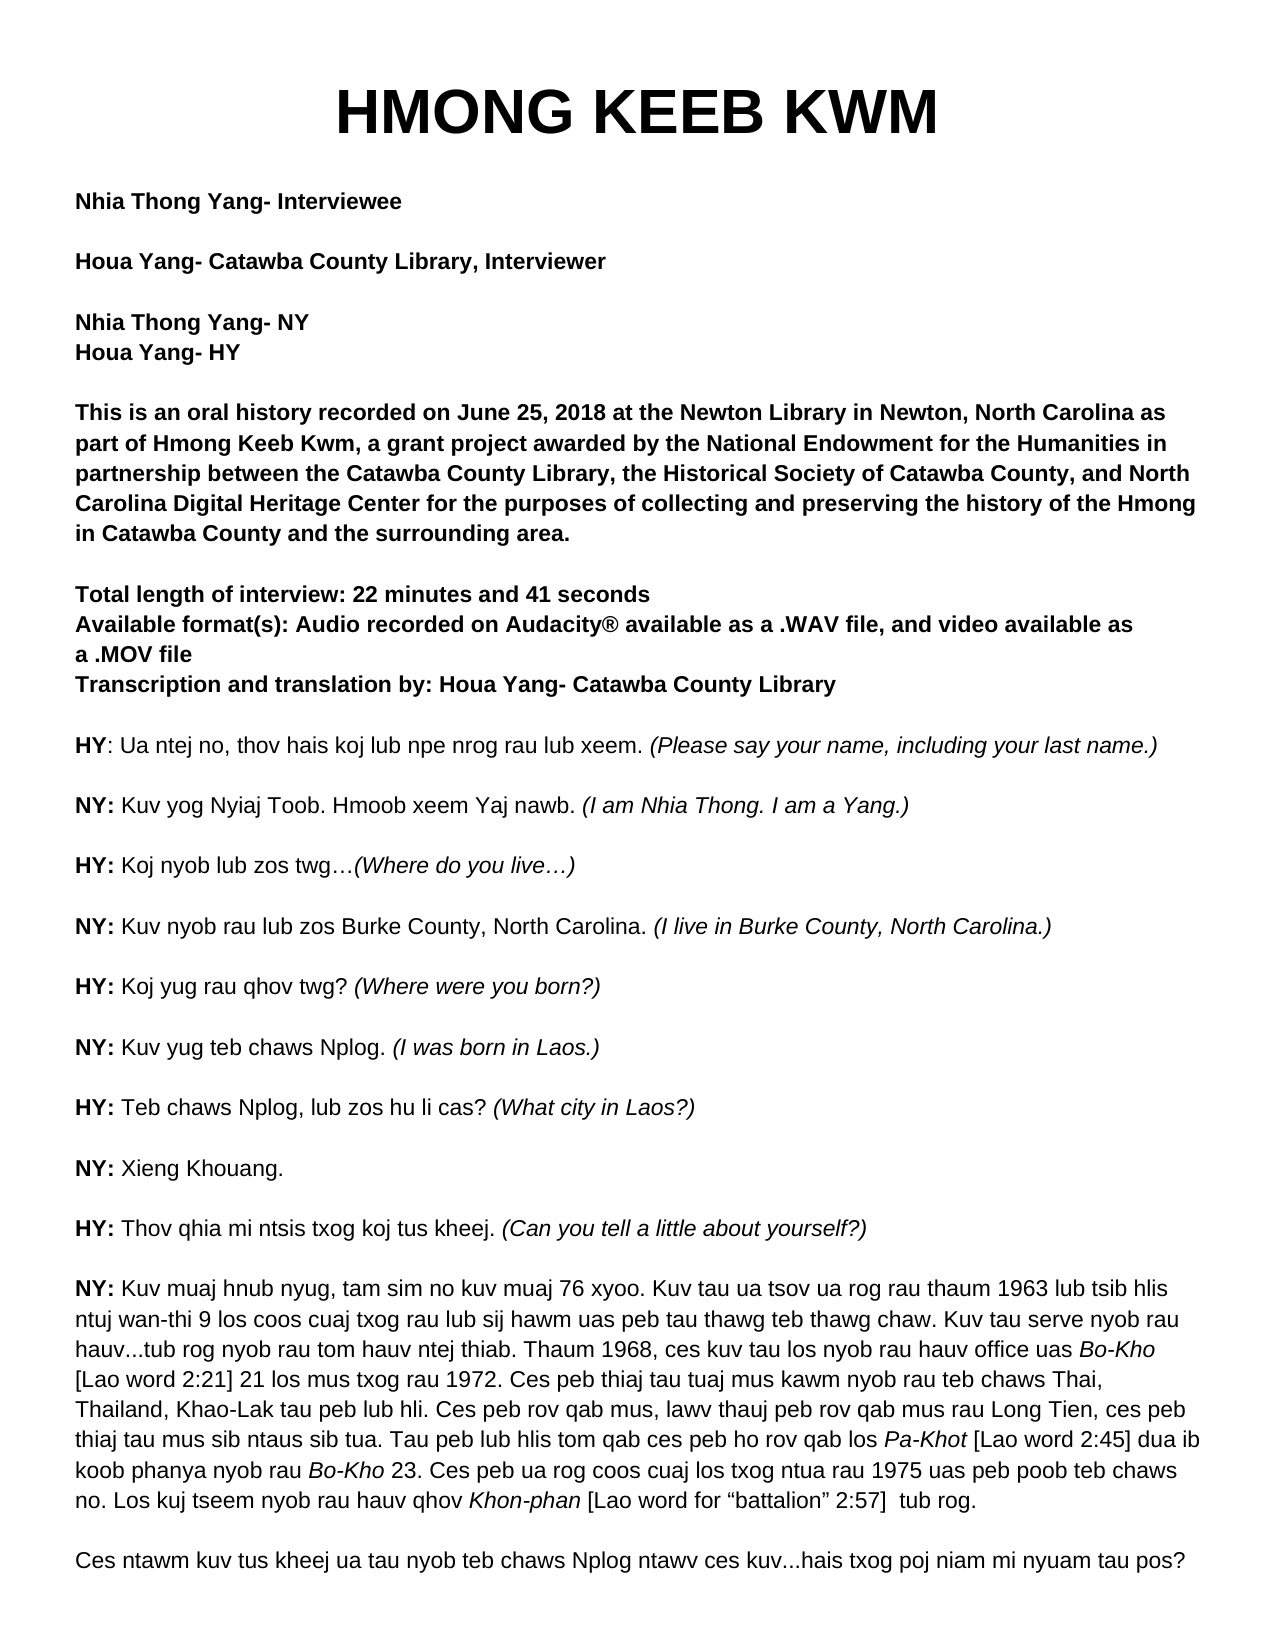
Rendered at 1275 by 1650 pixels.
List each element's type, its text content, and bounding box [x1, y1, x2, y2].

text NY: Kuv yug teb chaws Nplog. (I was born in Laos.) [75, 1034, 1200, 1060]
text Nhia Thong Yang- Interviewee [75, 188, 1200, 214]
text Total length of interview: 22 minutes and 41 seconds [75, 581, 1200, 607]
text NY: Kuv nyob rau lub zos Burke County, North Carolina. (I live in Burke County, North Carolina.) [75, 913, 1200, 939]
text Ces ntawm kuv tus kheej ua tau nyob teb chaws Nplog ntawv ces kuv...hais txog poj niam mi nyuam tau pos? [75, 1547, 1200, 1573]
text NY: Xieng Khouang. [75, 1154, 1200, 1181]
text HY: Thov qhia mi ntsis txog koj tus kheej. (Can you tell a little about yourself?) [75, 1215, 1200, 1241]
text HY: Teb chaws Nplog, lub zos hu li cas? (What city in Laos?) [75, 1094, 1200, 1120]
text Nhia Thong Yang- NY [75, 309, 1200, 335]
text Houa Yang- HY [75, 339, 1200, 365]
text Transcription and translation by: Houa Yang- Catawba County Library [75, 671, 1200, 697]
text NY: Kuv yog Nyiaj Toob. Hmoob xeem Yaj nawb. (I am Nhia Thong. I am a Yang.) [75, 792, 1200, 818]
text HY: Ua ntej no, thov hais koj lub npe nrog rau lub xeem. (Please say your name, including your last name.) [75, 732, 1200, 758]
text HY: Koj yug rau qhov twg? (Where were you born?) [75, 973, 1200, 999]
text Available format(s): Audio recorded on Audacity® available as a .WAV file, and video available as a .MOV file [75, 611, 1200, 667]
text This is an oral history recorded on June 25, 2018 at the Newton Library in Newton, North Carolina as part of Hmong Keeb Kwm, a grant project awarded by the National Endowment for the Humanities in partnership between the Catawba County Library, the Historical Society of Catawba County, and North Carolina Digital Heritage Center for the purposes of collecting and preserving the history of the Hmong in Catawba County and the surrounding area. [75, 399, 1200, 546]
text HMONG KEEB KWM [75, 75, 1200, 147]
text HY: Koj nyob lub zos twg…(Where do you live…) [75, 852, 1200, 879]
text Houa Yang- Catawba County Library, Interviewer [75, 248, 1200, 274]
text NY: Kuv muaj hnub nyug, tam sim no kuv muaj 76 xyoo. Kuv tau ua tsov ua rog rau thaum 1963 lub tsib hlis ntuj wan-thi 9 los coos cuaj txog rau lub sij hawm uas peb tau thawg teb thawg chaw. Kuv tau serve nyob rau hauv...tub rog nyob rau tom hauv ntej thiab. Thaum 1968, ces kuv tau los nyob rau hauv office uas Bo-Kho [Lao word 2:21] 21 los mus txog rau 1972. Ces peb thiaj tau tuaj mus kawm nyob rau teb chaws Thai, Thailand, Khao-Lak tau peb lub hli. Ces peb rov qab mus, lawv thauj peb rov qab mus rau Long Tien, ces peb thiaj tau mus sib ntaus sib tua. Tau peb lub hlis tom qab ces peb ho rov qab los Pa-Khot [Lao word 2:45] dua ib koob phanya nyob rau Bo-Kho 23. Ces peb ua rog coos cuaj los txog ntua rau 1975 uas peb poob teb chaws no. Los kuj tseem nyob rau hauv qhov Khon-phan [Lao word for “battalion” 2:57] tub rog. [75, 1275, 1200, 1513]
